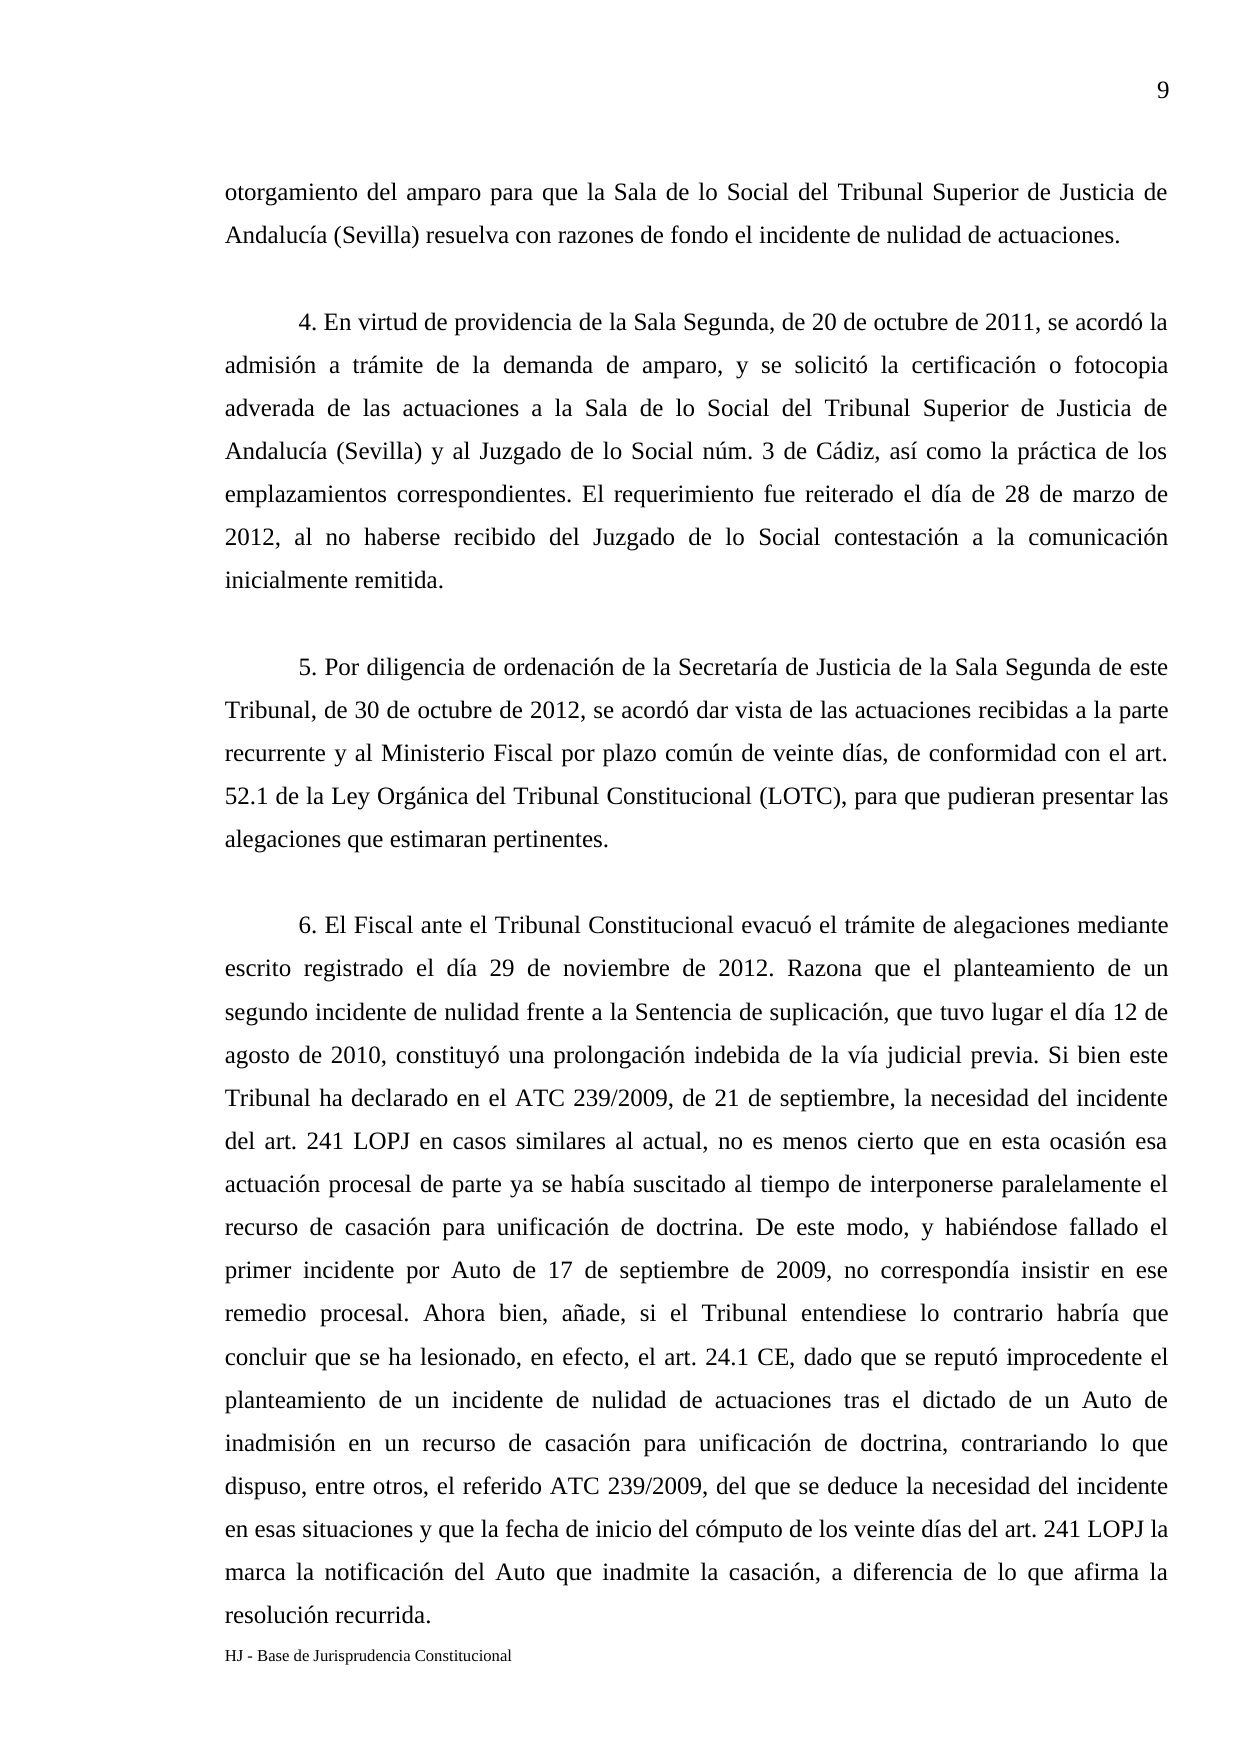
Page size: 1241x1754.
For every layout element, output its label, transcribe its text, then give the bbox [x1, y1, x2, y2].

text 6. El Fiscal ante el Tribunal Constitucional evacuó el trámite de alegaciones mediante escrito registrado el día 29 de noviembre de 2012. Razona que el planteamiento de un segundo incidente de nulidad frente a la Sentencia de suplicación, que tuvo lugar el día 12 de agosto de 2010, constituyó una prolongación indebida de la vía judicial previa. Si bien este Tribunal ha declarado en el ATC 239/2009, de 21 de septiembre, la necesidad del incidente del art. 241 LOPJ en casos similares al actual, no es menos cierto que en esta ocasión esa actuación procesal de parte ya se había suscitado al tiempo de interponerse paralelamente el recurso de casación para unificación de doctrina. De este modo, y habiéndose fallado el primer incidente por Auto de 17 de septiembre de 2009, no correspondía insistir en ese remedio procesal. Ahora bien, añade, si el Tribunal entendiese lo contrario habría que concluir que se ha lesionado, en efecto, el art. 24.1 CE, dado que se reputó improcedente el planteamiento de un incidente de nulidad de actuaciones tras el dictado de un Auto de inadmisión en un recurso de casación para unificación de doctrina, contrariando lo que dispuso, entre otros, el referido ATC 239/2009, del que se deduce la necesidad del incidente en esas situaciones y que la fecha de inicio del cómputo de los veinte días del art. 241 LOPJ la marca la notificación del Auto que inadmite la casación, a diferencia de lo que afirma la resolución recurrida. [224, 910, 1169, 1629]
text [224, 177, 1169, 249]
text 4. En virtud de providencia de la Sala Segunda, de 20 de octubre de 2011, se acordó la admisión a trámite de la demanda de amparo, y se solicitó la certificación o fotocopia adverada de las actuaciones a la Sala de lo Social del Tribunal Superior de Justicia de Andalucía (Sevilla) y al Juzgado de lo Social núm. 3 de Cádiz, así como la práctica de los emplazamientos correspondientes. El requerimiento fue reiterado el día de 28 de marzo de 2012, al no haberse recibido del Juzgado de lo Social contestación a la comunicación inicialmente remitida. [224, 307, 1169, 594]
text 5. Por diligencia de ordenación de la Secretaría de Justicia de la Sala Segunda de este Tribunal, de 30 de octubre de 2012, se acordó dar vista de las actuaciones recibidas a la parte recurrente y al Ministerio Fiscal por plazo común de veinte días, de conformidad con el art. 52.1 de la Ley Orgánica del Tribunal Constitucional (LOTC), para que pudieran presentar las alegaciones que estimaran pertinentes. [224, 652, 1169, 853]
